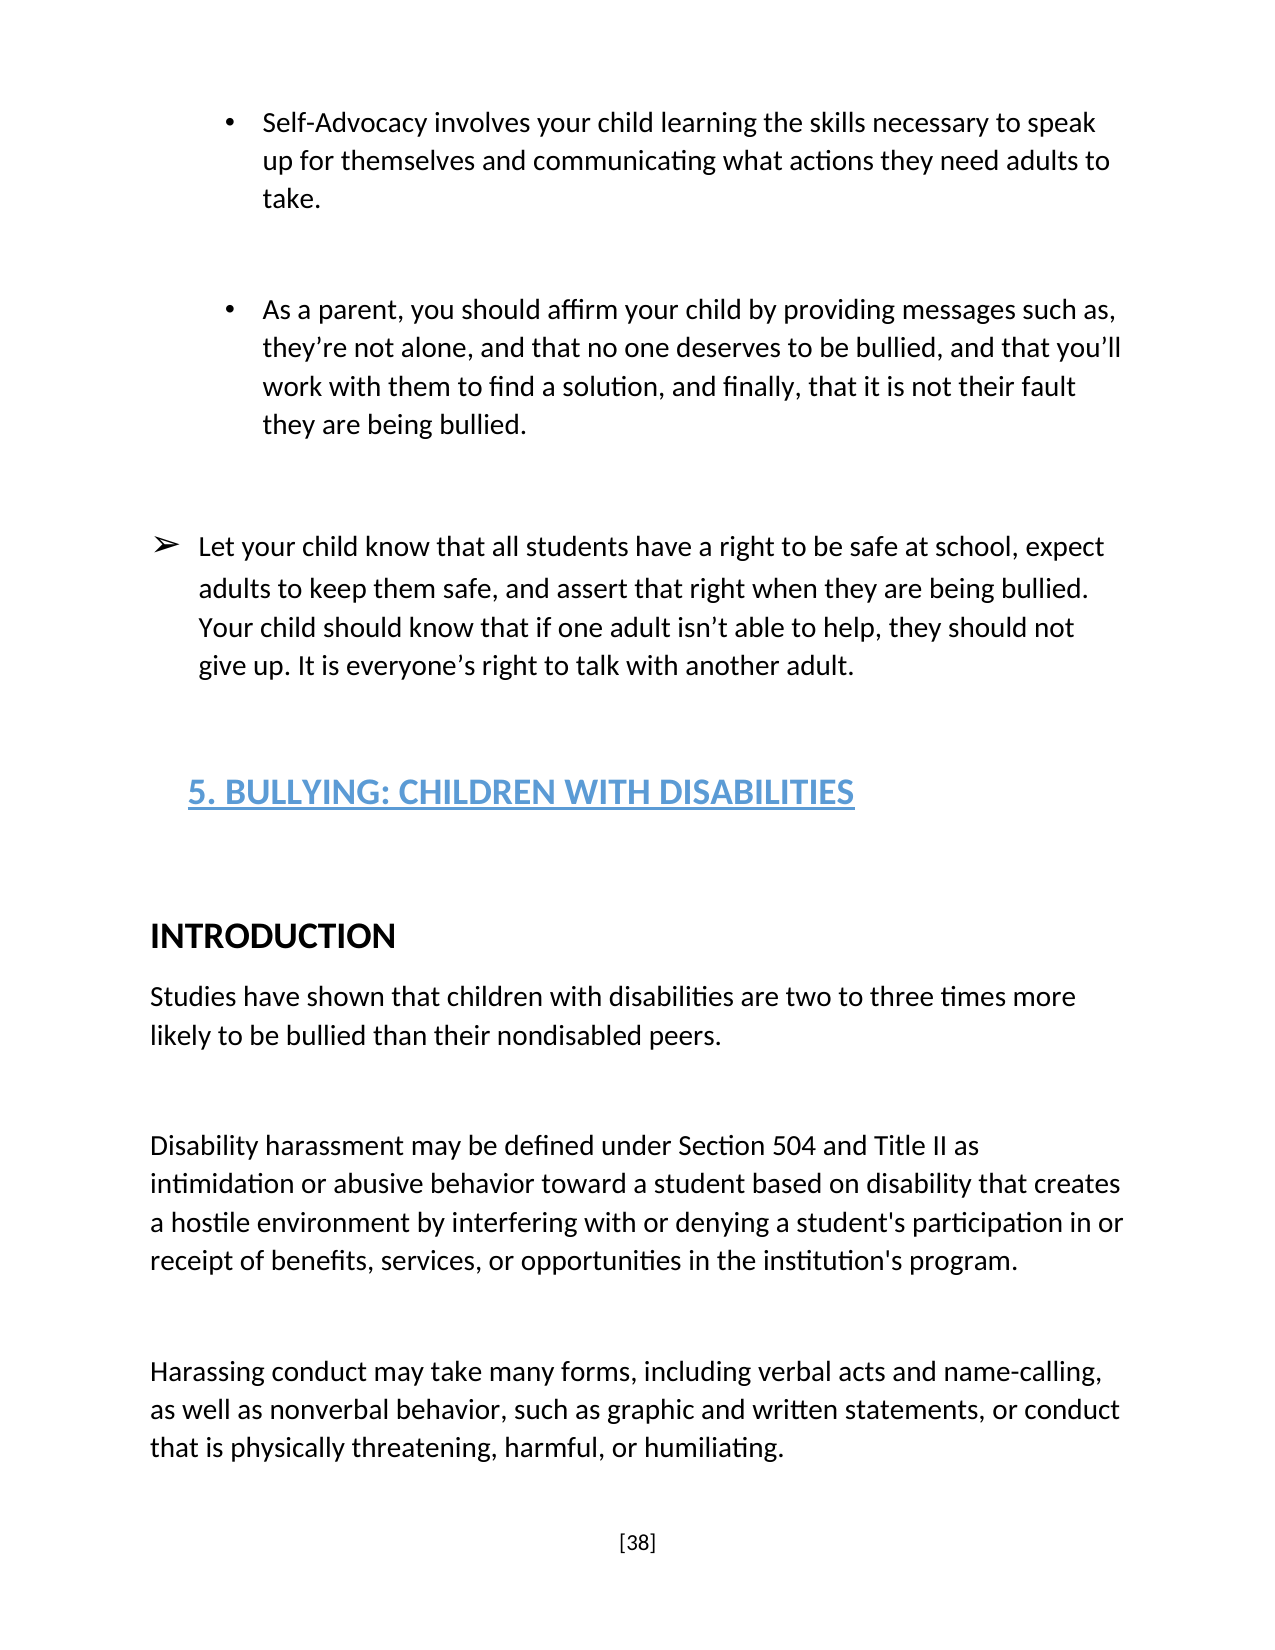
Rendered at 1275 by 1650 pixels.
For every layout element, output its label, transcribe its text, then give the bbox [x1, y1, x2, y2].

text INTRODUCTION [150, 912, 1125, 958]
list Self-Advocacy involves your child learning the skills necessary to speak up for themselves and communicating what actions they need adults to take. [225, 104, 1125, 216]
text 5. BULLYING: CHILDREN WITH DISABILITIES [187, 768, 1125, 814]
list Let your child know that all students have a right to be safe at school, expect adults to keep them safe, and assert that right when they are being bullied. Your child should know that if one adult isn’t able to help, they should not give up. It is everyone’s right to talk with another adult. [150, 516, 1125, 683]
list As a parent, you should affirm your child by providing messages such as, they’re not alone, and that no one deserves to be bullied, and that you’ll work with them to find a solution, and finally, that it is not their fault they are being bullied. [225, 291, 1125, 442]
text Disability harassment may be defined under Section 504 and Title II as intimidation or abusive behavior toward a student based on disability that creates a hostile environment by interfering with or denying a student's participation in or receipt of benefits, services, or opportunities in the institution's program. [150, 1127, 1125, 1278]
text Studies have shown that children with disabilities are two to three times more likely to be bullied than their nondisabled peers. [150, 978, 1125, 1053]
text Harassing conduct may take many forms, including verbal acts and name-calling, as well as nonverbal behavior, such as graphic and written statements, or conduct that is physically threatening, harmful, or humiliating. [150, 1353, 1125, 1465]
